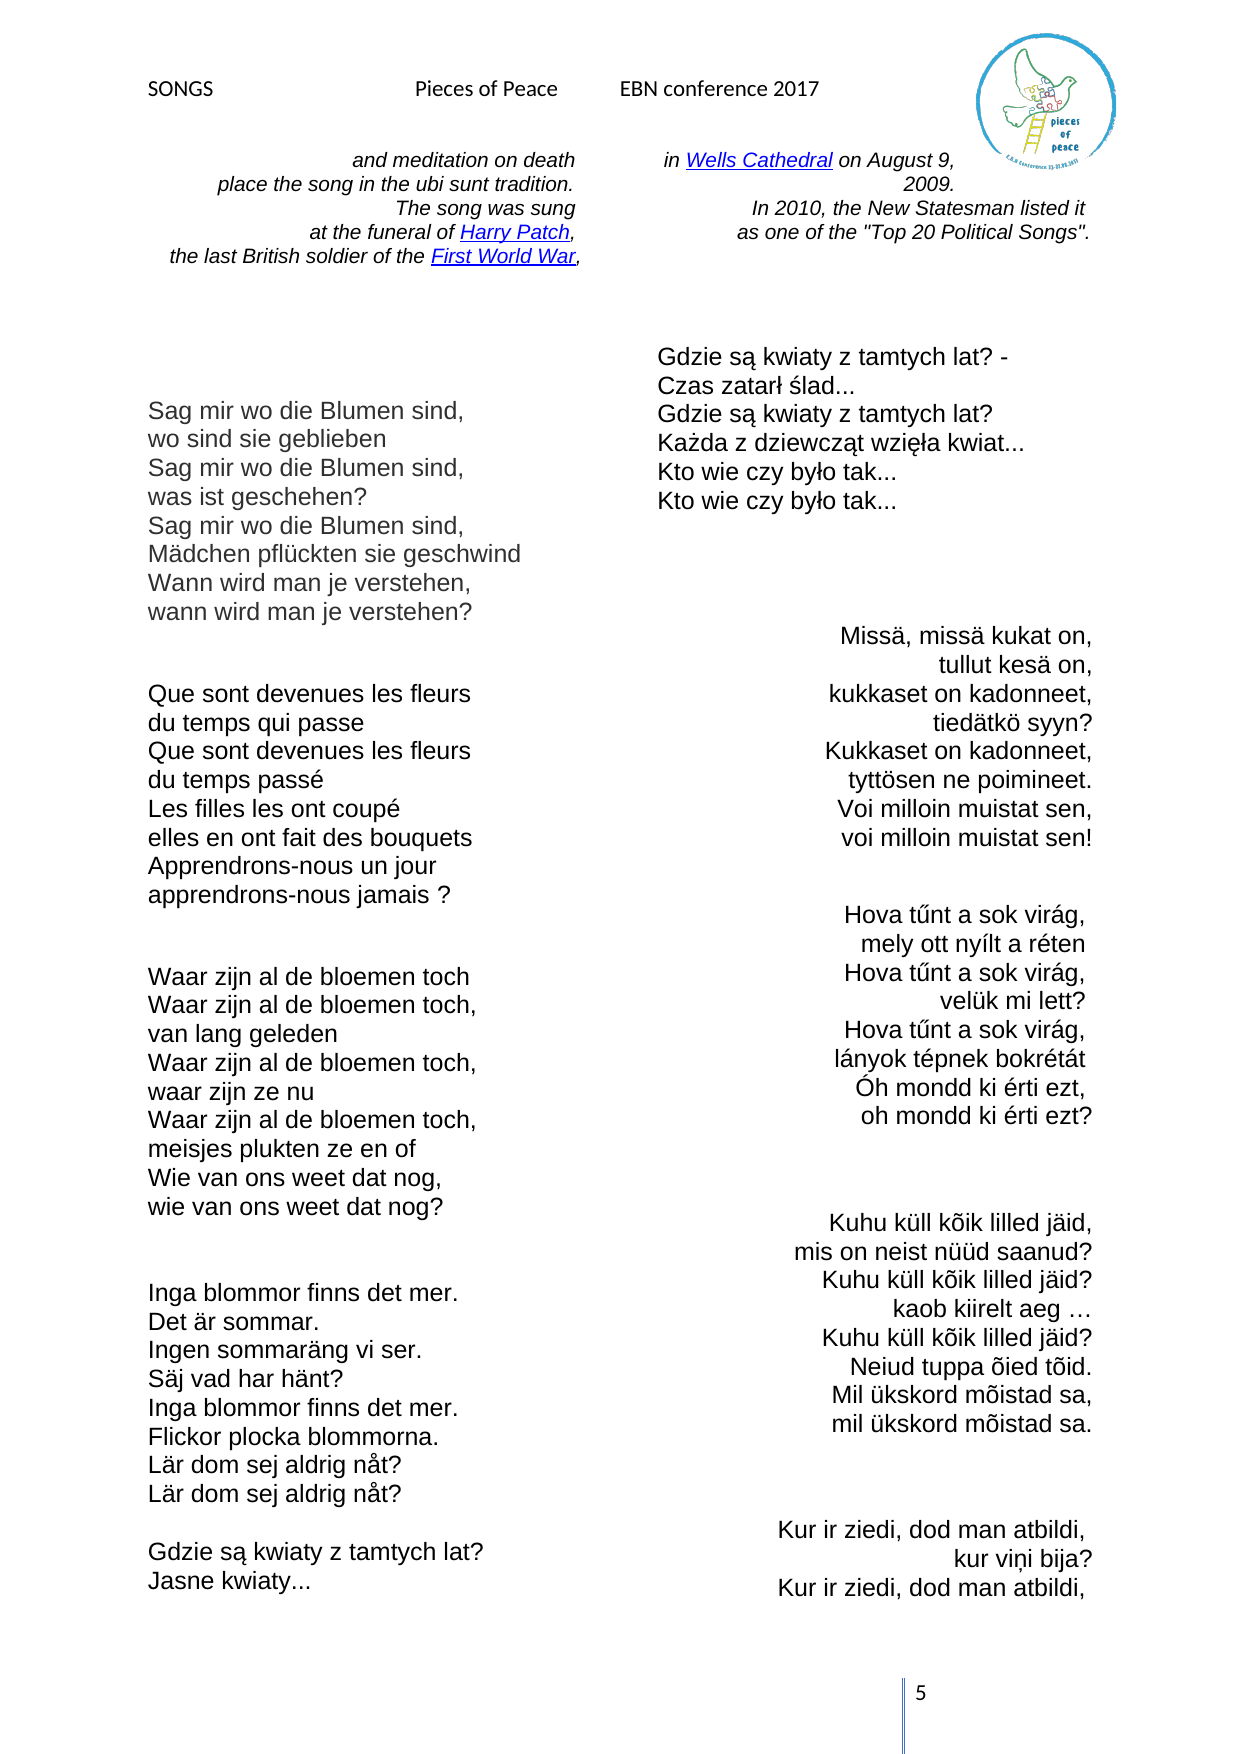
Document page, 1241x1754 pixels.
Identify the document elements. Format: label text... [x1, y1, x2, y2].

text Hova tűnt a sok virág, mely ott nyílt a réten Hova tűnt a sok virág, velük mi lett? Hova tűnt a sok virág, lányok tépnek bokrétát Óh mondd ki érti ezt, oh mondd ki érti ezt? [657, 900, 1093, 1187]
text Gdzie są kwiaty z tamtych lat? Jasne kwiaty... Gdzie są kwiaty z tamtych lat? - Czas zatarł ślad... Gdzie są kwiaty z tamtych lat? Każda z dziewcząt wzięła kwiat... Kto wie czy było tak... Kto wie czy było tak... [657, 342, 1093, 542]
text Que sont devenues les fleurs du temps qui passe Que sont devenues les fleurs du temps passé Les filles les ont coupé elles en ont fait des bouquets Apprendrons-nous un jour apprendrons-nous jamais ? [148, 679, 583, 937]
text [657, 148, 1093, 243]
text Kuhu küll kõik lilled jäid, mis on neist nüüd saanud? Kuhu küll kõik lilled jäid? kaob kiirelt aeg … Kuhu küll kõik lilled jäid? Neiud tuppa õied tõid. Mil ükskord mõistad sa, mil ükskord mõistad sa. [657, 1208, 1093, 1466]
text Sag mir wo die Blumen sind, wo sind sie geblieben Sag mir wo die Blumen sind, was ist geschehen? Sag mir wo die Blumen sind, Mädchen pflückten sie geschwind Wann wird man je verstehen, wann wird man je verstehen? [148, 396, 583, 654]
text Inga blommor finns det mer. Det är sommar. Ingen sommaräng vi ser. Säj vad har hänt? Inga blommor finns det mer. Flickor plocka blommorna. Lär dom sej aldrig nåt? Lär dom sej aldrig nåt? [148, 1278, 583, 1508]
text Missä, missä kukat on, tullut kesä on, kukkaset on kadonneet, tiedätkö syyn? Kukkaset on kadonneet, tyttösen ne poimineet. Voi milloin muistat sen, voi milloin muistat sen! [657, 621, 1093, 879]
text Gdzie są kwiaty z tamtych lat? Jasne kwiaty... Gdzie są kwiaty z tamtych lat? - Czas zatarł ślad... Gdzie są kwiaty z tamtych lat? Każda z dziewcząt wzięła kwiat... Kto wie czy było tak... Kto wie czy było tak... [148, 1537, 583, 1594]
picture [976, 33, 1117, 172]
text Waar zijn al de bloemen toch Waar zijn al de bloemen toch, van lang geleden Waar zijn al de bloemen toch, waar zijn ze nu Waar zijn al de bloemen toch, meisjes plukten ze en of Wie van ons weet dat nog, wie van ons weet dat nog? [148, 962, 583, 1248]
